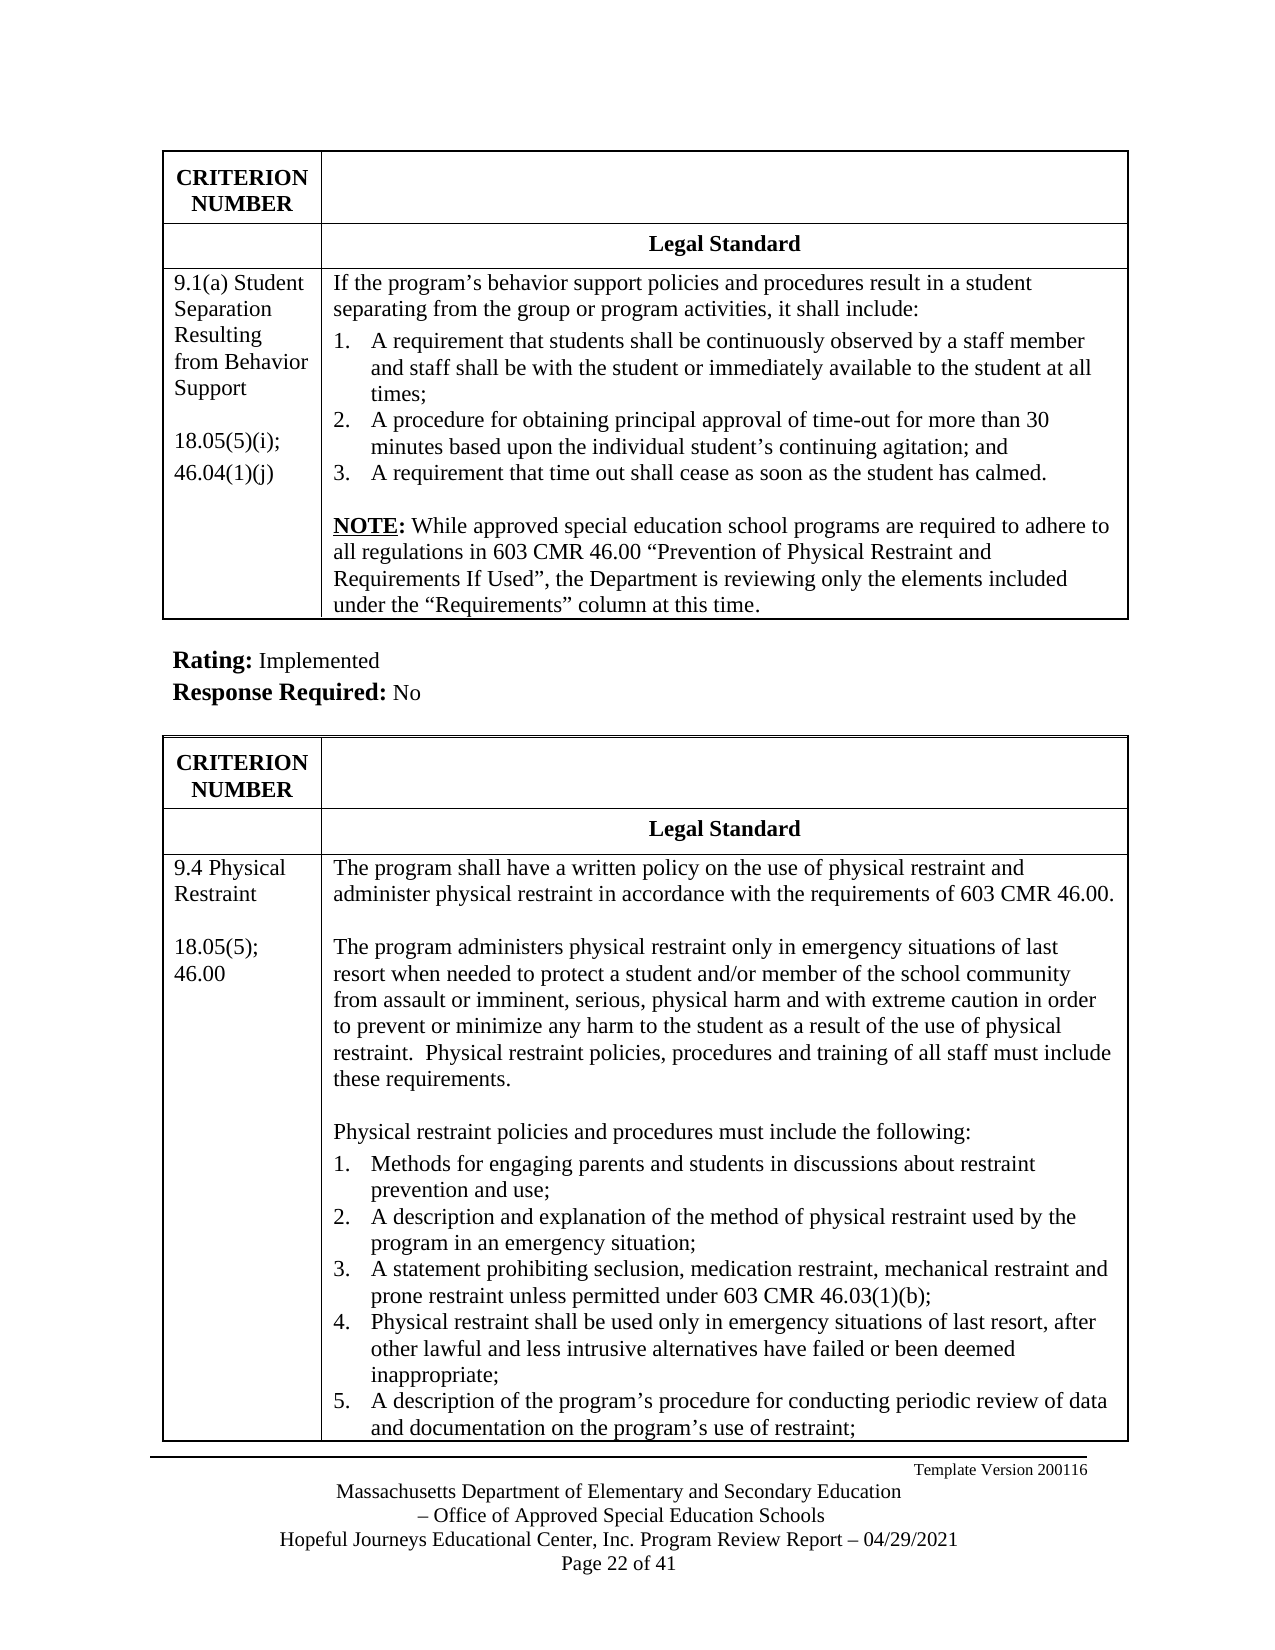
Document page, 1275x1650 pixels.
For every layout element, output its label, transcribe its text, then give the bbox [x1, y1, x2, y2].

table_header CRITERION NUMBER [164, 152, 321, 223]
table_cell 9.4 Physical Restraint 18.05(5); 46.00 [164, 855, 321, 1440]
table_header CRITERION NUMBER [164, 738, 321, 808]
table_cell If the program’s behavior support policies and procedures result in a student separating from the group or program activities, it shall include: A requirement that students shall be continuously observed by a staff member and staff shall be with the student or immediately available to the student at all times; A procedure for obtaining principal approval of time-out for more than 30 minutes based upon the individual student’s continuing agitation; and A requirement that time out shall cease as soon as the student has calmed. NOTE: While approved special education school programs are required to adhere to all regulations in 603 CMR 46.00 “Prevention of Physical Restraint and Requirements If Used”, the Department is reviewing only the elements included under the “Requirements” column at this time. [322, 269, 1127, 617]
table_header [322, 738, 1127, 808]
table_cell Legal Standard [322, 224, 1127, 268]
table_cell Legal Standard [322, 809, 1127, 854]
table_header Rating: Implemented [161, 645, 1127, 677]
table_header [322, 152, 1127, 223]
table_cell Response Required: No [161, 677, 1127, 709]
table_cell 9.1(a) Student Separation Resulting from Behavior Support 18.05(5)(i); 46.04(1)(j) [164, 269, 321, 617]
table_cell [322, 855, 1127, 1440]
table_cell [164, 809, 321, 854]
table_cell [164, 224, 321, 268]
